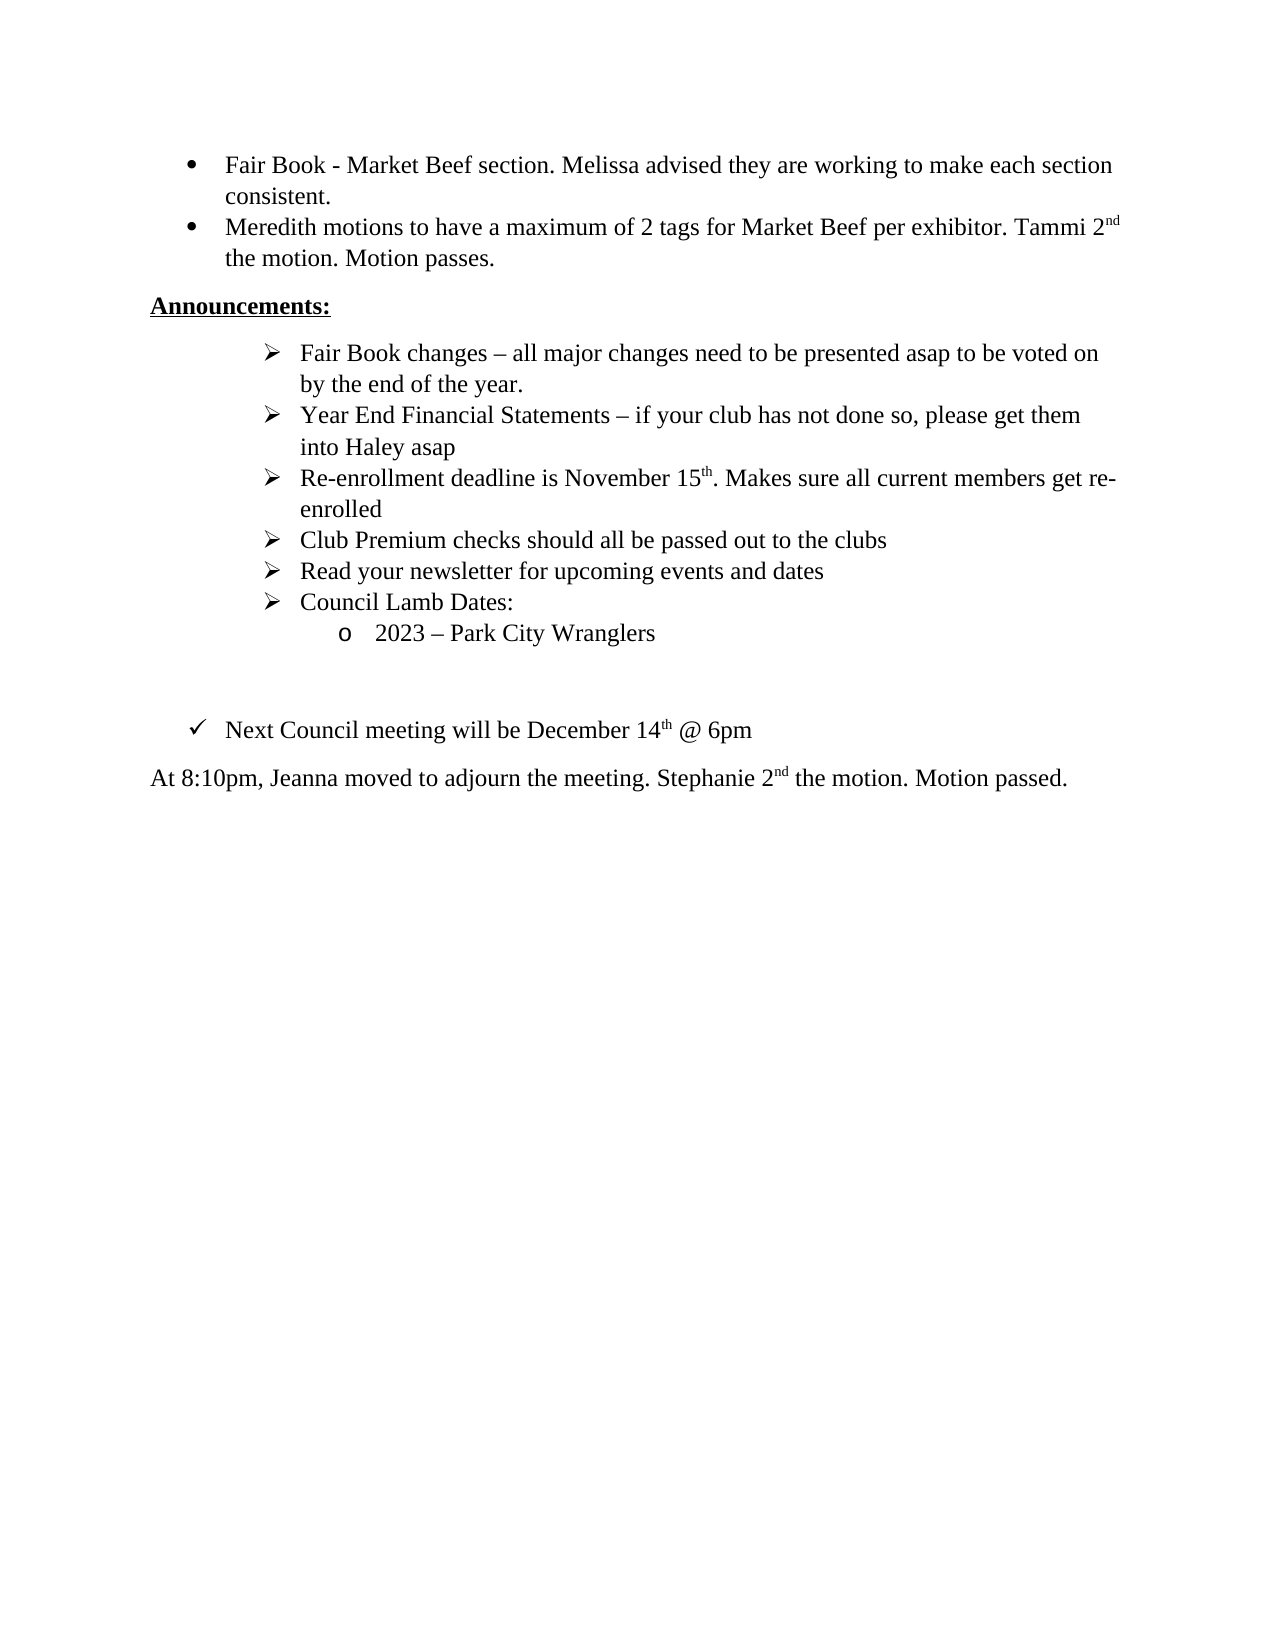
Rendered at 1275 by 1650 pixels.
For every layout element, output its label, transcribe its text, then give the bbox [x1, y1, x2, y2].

list Council Lamb Dates: [262, 587, 1125, 616]
text At 8:10pm, Jeanna moved to adjourn the meeting. Stephanie 2nd the motion. Motion passed. [150, 763, 1125, 792]
list Read your newsletter for upcoming events and dates [262, 556, 1125, 584]
list Year End Financial Statements – if your club has not done so, please get them into Haley asap [262, 401, 1125, 460]
list Re-enrollment deadline is November 15th. Makes sure all current members get re-enrolled [262, 463, 1125, 522]
text Announcements: [150, 291, 1125, 319]
list Fair Book - Market Beef section. Melissa advised they are working to make each section consistent. [187, 150, 1125, 210]
list 2023 – Park City Wranglers [337, 618, 1125, 649]
list Next Council meeting will be December 14th @ 6pm [187, 716, 1125, 744]
list Club Premium checks should all be passed out to the clubs [262, 525, 1125, 553]
list Meredith motions to have a maximum of 2 tags for Market Beef per exhibitor. Tammi 2nd the motion. Motion passes. [187, 212, 1125, 272]
list Fair Book changes – all major changes need to be presented asap to be voted on by the end of the year. [262, 338, 1125, 398]
